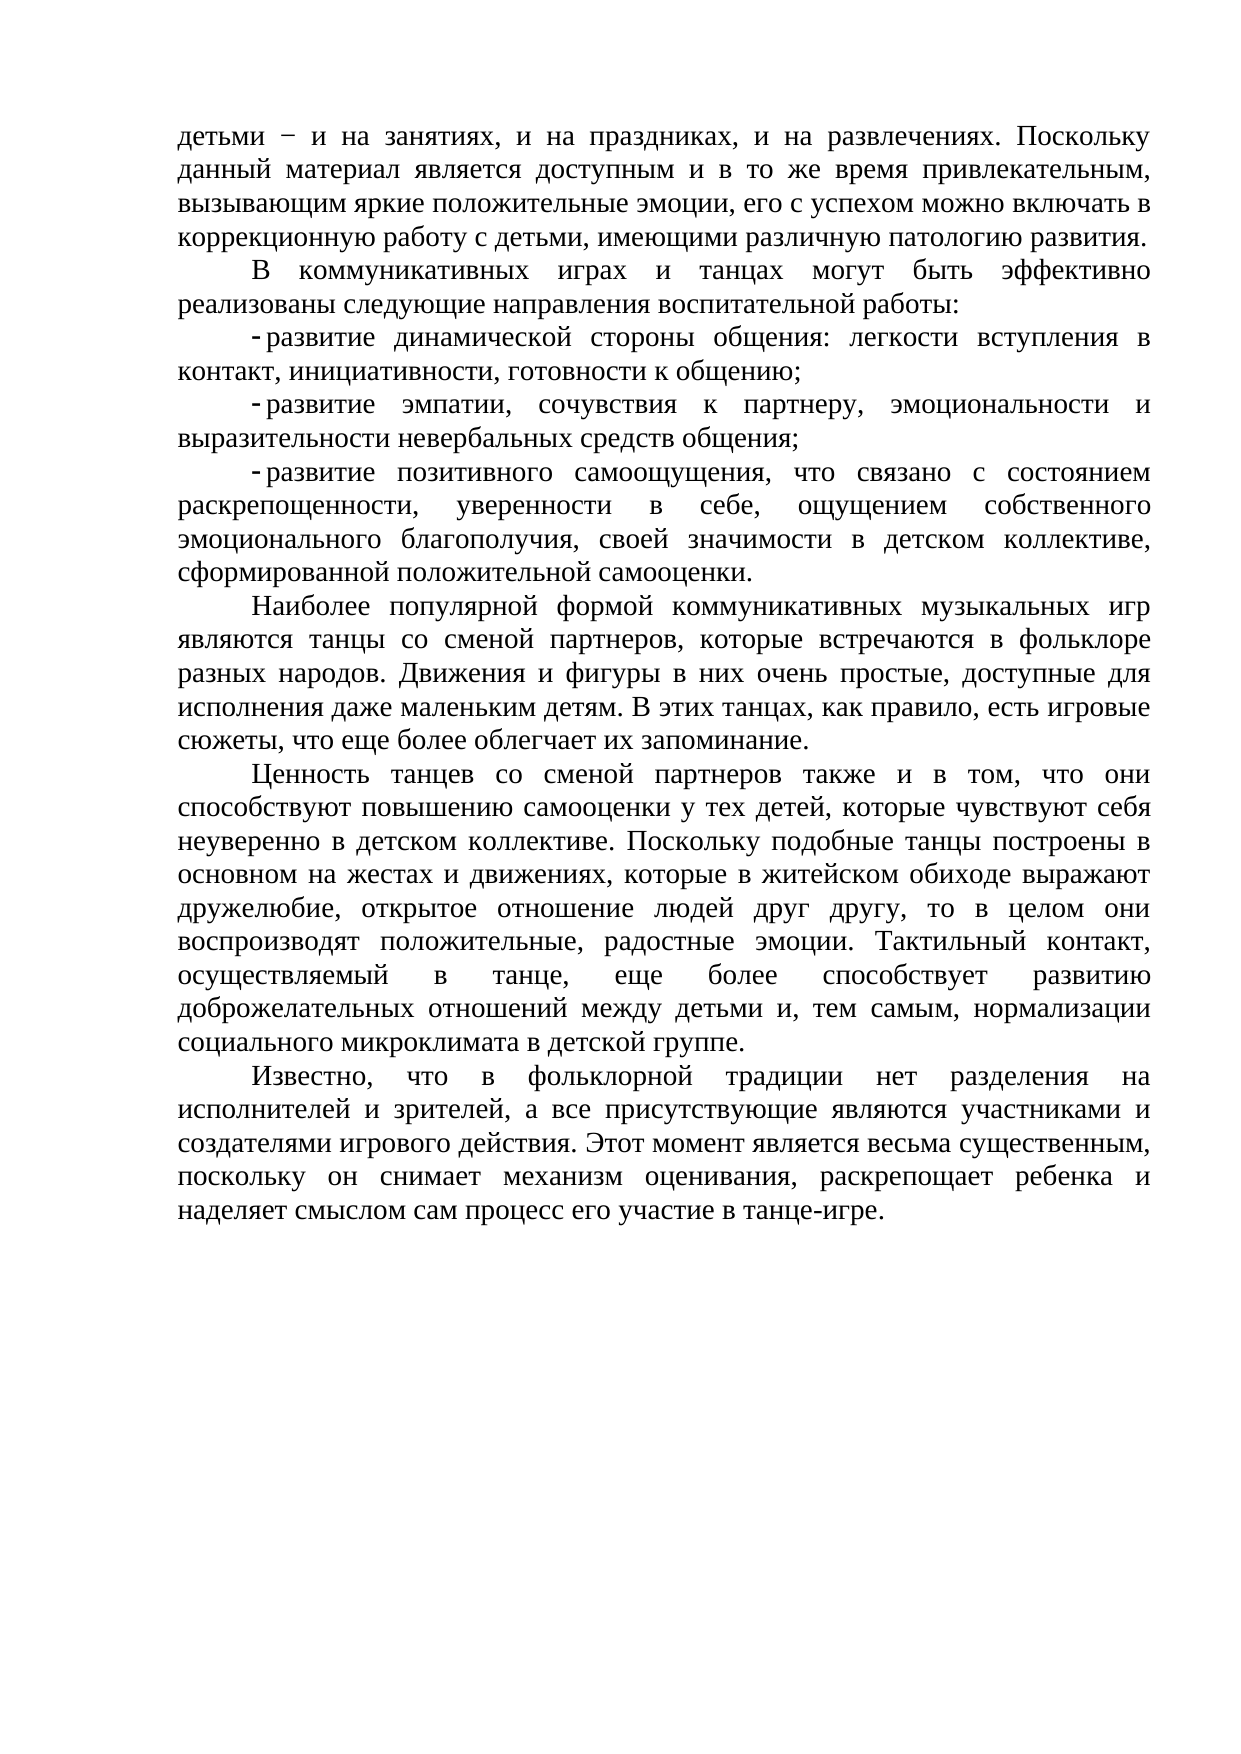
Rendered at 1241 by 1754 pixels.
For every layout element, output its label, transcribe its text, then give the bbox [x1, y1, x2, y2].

text Наиболее популярной формой коммуникативных музыкальных игр являются танцы со сменой партнеров, которые встречаются в фольклоре разных народов. Движения и фигуры в них очень простые, доступные для исполнения даже маленьким детям. В этих танцах, как правило, есть игровые сюжеты, что еще более облегчает их запоминание. [177, 588, 1152, 756]
text Ценность танцев со сменой партнеров также и в том, что они способствуют повышению самооценки у тех детей, которые чувствуют себя неуверенно в детском коллективе. Поскольку подобные танцы построены в основном на жестах и движениях, которые в житейском обиходе выражают дружелюбие, открытое отношение людей друг другу, то в целом они воспроизводят положительные, радостные эмоции. Тактильный контакт, осуществляемый в танце, еще более способствует развитию доброжелательных отношений между детьми и, тем самым, нормализации социального микроклимата в детской группе. [177, 756, 1152, 1058]
text Известно, что в фольклорной традиции нет разделения на исполнителей и зрителей, а все присутствующие являются участниками и создателями игрового действия. Этот момент является весьма существенным, поскольку он снимает механизм оценивания, раскрепощает ребенка и наделяет смыслом сам процесс его участие в танце-игре. [177, 1058, 1152, 1225]
list развитие динамической стороны общения: легкости вступления в контакт, инициативности, готовности к общению; [177, 319, 1152, 387]
list развитие позитивного самоощущения, что связано с состоянием раскрепощенности, уверенности в себе, ощущением собственного эмоционального благополучия, своей значимости в детском коллективе, сформированной положительной самооценки. [177, 454, 1152, 588]
text В коммуникативных играх и танцах могут быть эффективно реализованы следующие направления воспитательной работы: [177, 252, 1152, 319]
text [177, 118, 1152, 252]
list развитие эмпатии, сочувствия к партнеру, эмоциональности и выразительности невербальных средств общения; [177, 387, 1152, 454]
